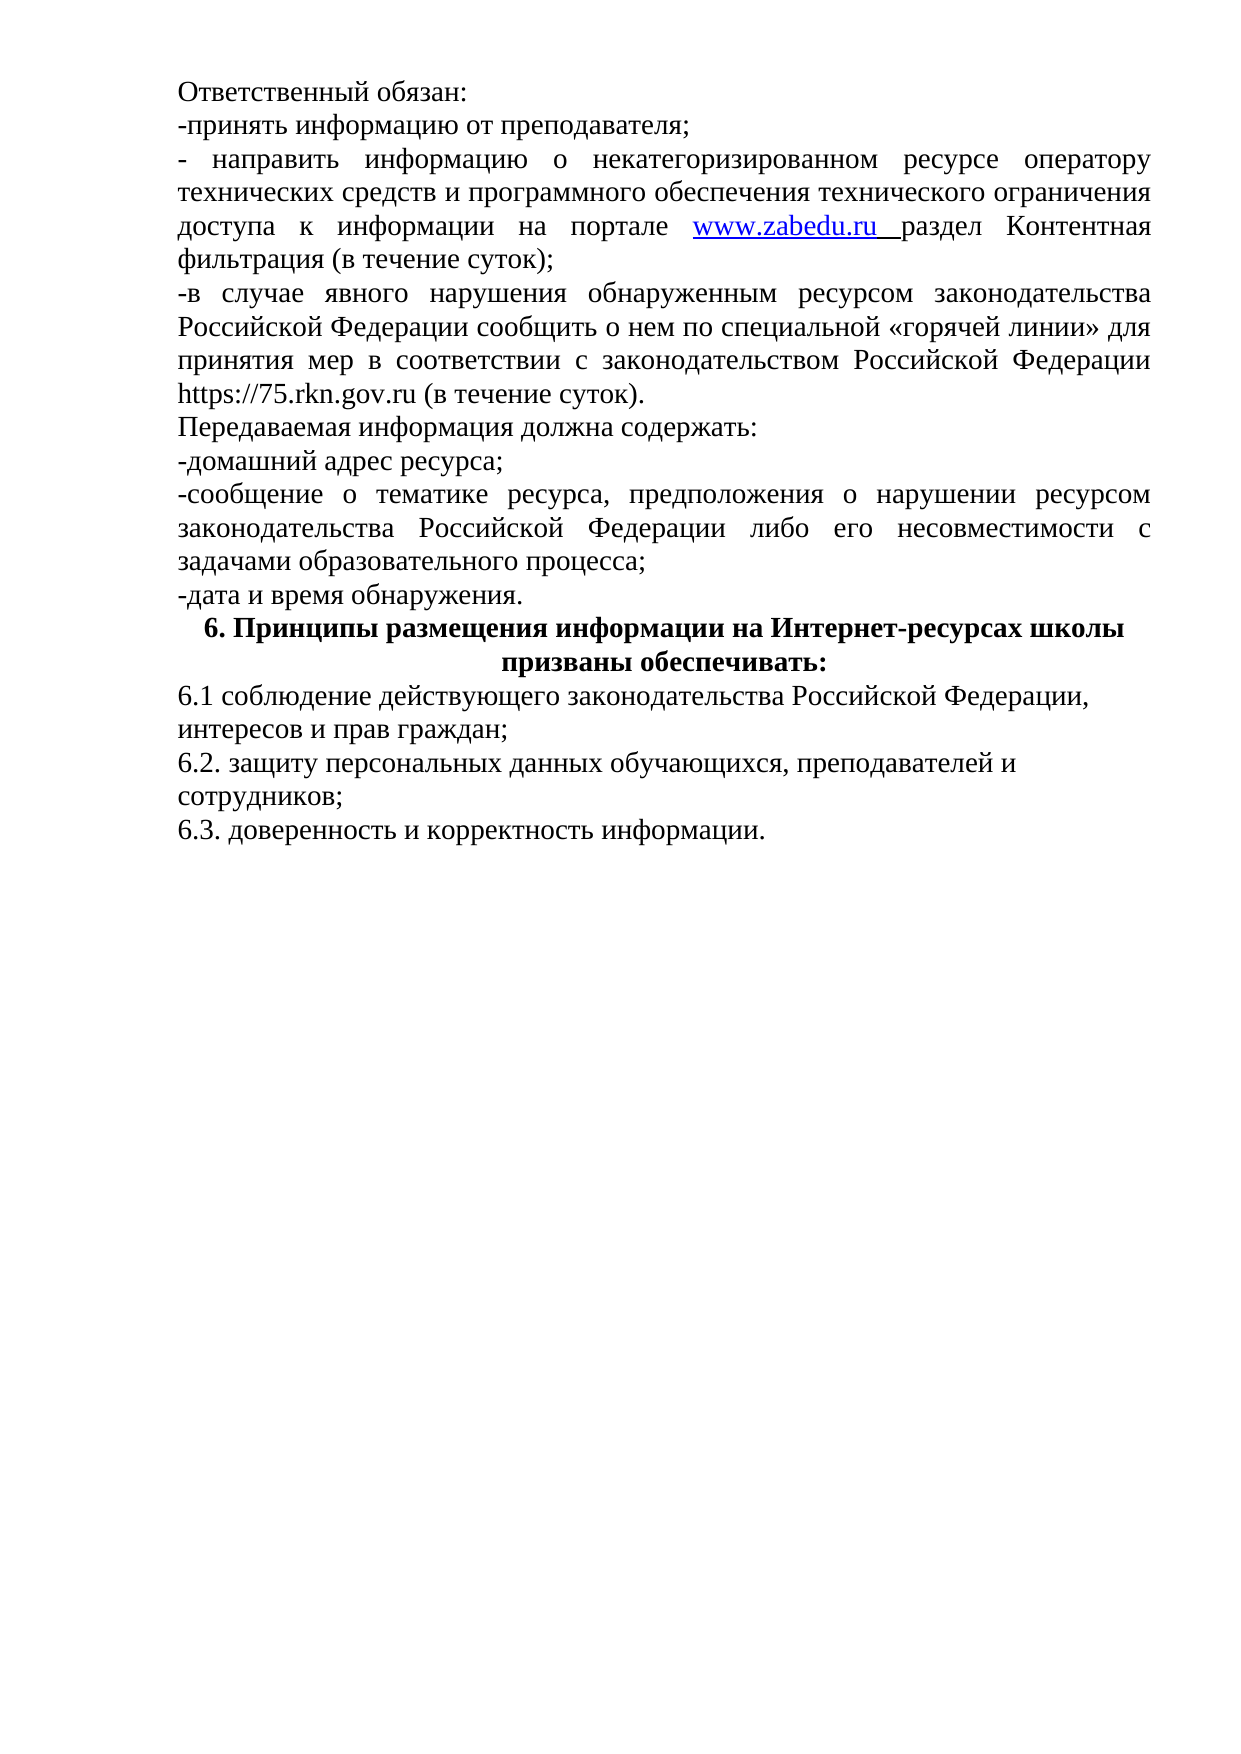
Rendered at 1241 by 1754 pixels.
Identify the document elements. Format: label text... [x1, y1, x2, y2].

text Ответственный обязан: [177, 74, 1152, 107]
text -сообщение о тематике ресурса, предположения о нарушении ресурсом законодательства Российской Федерации либо его несовместимости с задачами образовательного процесса; [177, 476, 1152, 577]
text 6.2. защиту персональных данных обучающихся, преподавателей и сотрудников; [177, 745, 1152, 812]
text 6.3. доверенность и корректность информации. [177, 812, 1152, 845]
text -в случае явного нарушения обнаруженным ресурсом законодательства Российской Федерации сообщить о нем по специальной «горячей линии» для принятия мер в соответствии с законодательством Российской Федерации https://75.rkn.gov.ru (в течение суток). [177, 275, 1152, 409]
text 6.1 соблюдение действующего законодательства Российской Федерации, интересов и прав граждан; [177, 678, 1152, 745]
text Передаваемая информация должна содержать: [177, 409, 1152, 443]
text - направить информацию о некатегоризированном ресурсе оператору технических средств и программного обеспечения технического ограничения доступа к информации на портале www.zabedu.ru раздел Контентная фильтрация (в течение суток); [177, 141, 1152, 275]
text -дата и время обнаружения. [177, 577, 1152, 611]
text -домашний адрес ресурса; [177, 443, 1152, 476]
text 6. Принципы размещения информации на Интернет-ресурсах школы призваны обеспечивать: [177, 611, 1152, 678]
text -принять информацию от преподавателя; [177, 107, 1152, 141]
